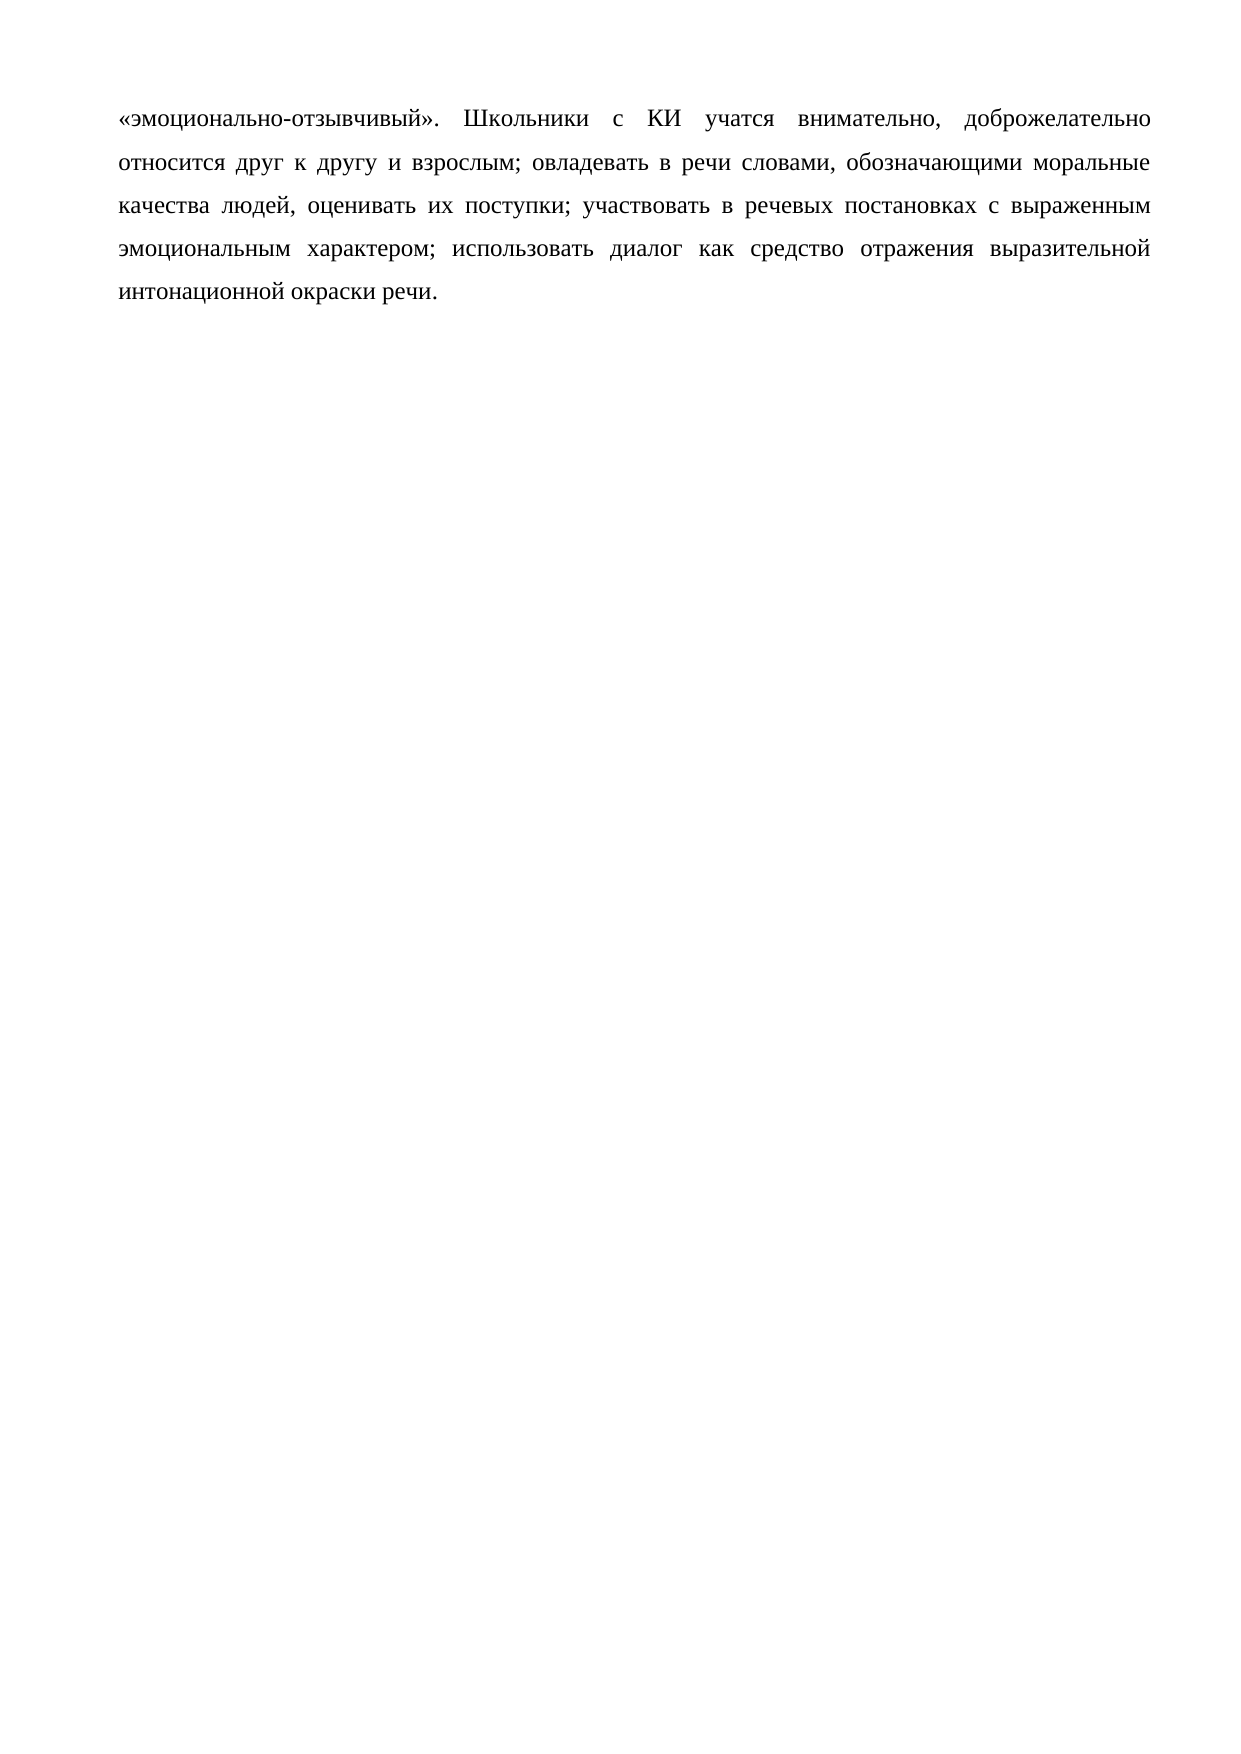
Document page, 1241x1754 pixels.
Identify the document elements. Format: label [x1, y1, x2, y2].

text [118, 103, 1152, 305]
